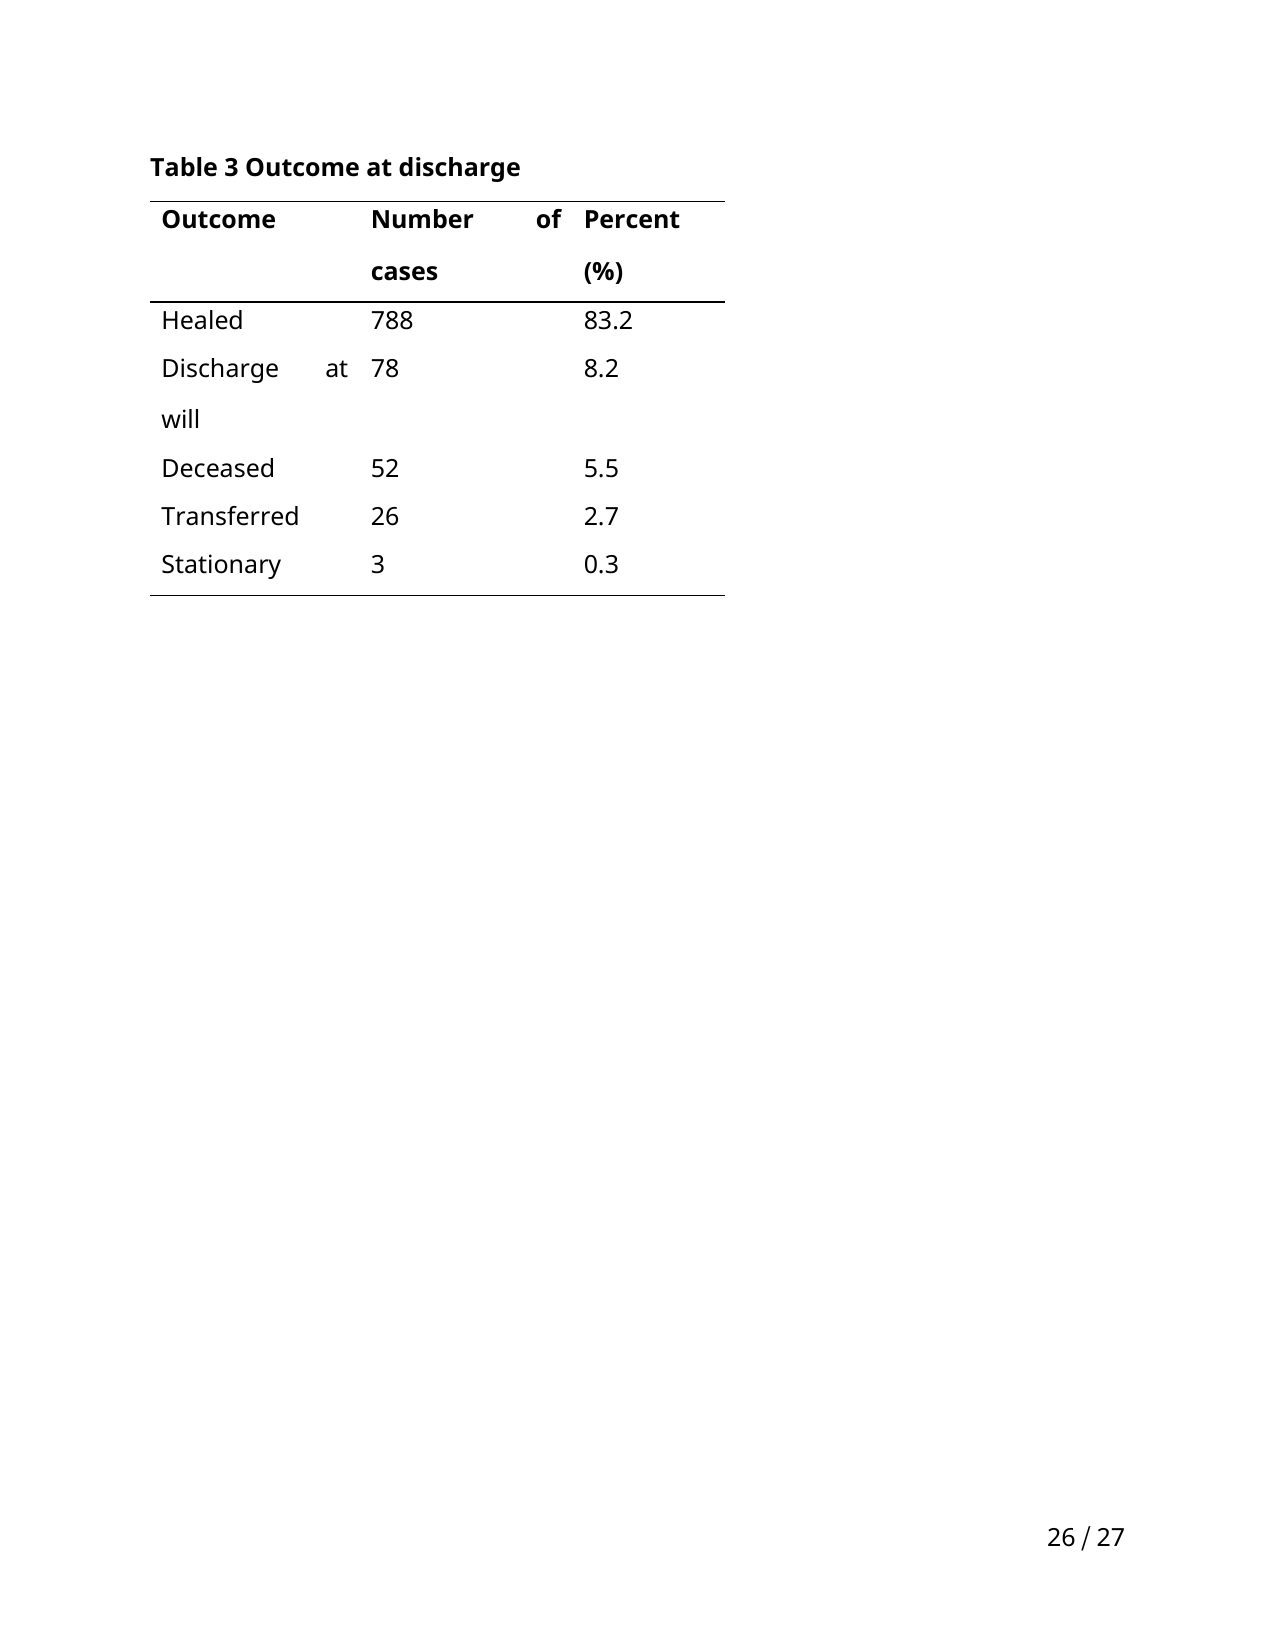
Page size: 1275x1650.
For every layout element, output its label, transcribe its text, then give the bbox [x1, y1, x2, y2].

table_cell 0.3 [572, 547, 725, 595]
table_cell 3 [359, 547, 572, 595]
table_header Percent (%) [572, 202, 725, 301]
table_cell 83.2 [572, 303, 725, 351]
table_cell Healed [150, 303, 359, 351]
table_cell 52 [359, 450, 572, 498]
table_cell 788 [359, 303, 572, 351]
text Table 3 Outcome at discharge [150, 150, 1125, 184]
table_header Outcome [150, 202, 359, 301]
table_cell Deceased [150, 450, 359, 498]
table_cell 26 [359, 499, 572, 547]
table_header Number of cases [359, 202, 572, 301]
table_cell 5.5 [572, 450, 725, 498]
table_cell 78 [359, 351, 572, 450]
table_cell Discharge at will [150, 351, 359, 450]
table_cell Transferred [150, 499, 359, 547]
table_cell 2.7 [572, 499, 725, 547]
table_cell 8.2 [572, 351, 725, 450]
table_cell Stationary [150, 547, 359, 595]
